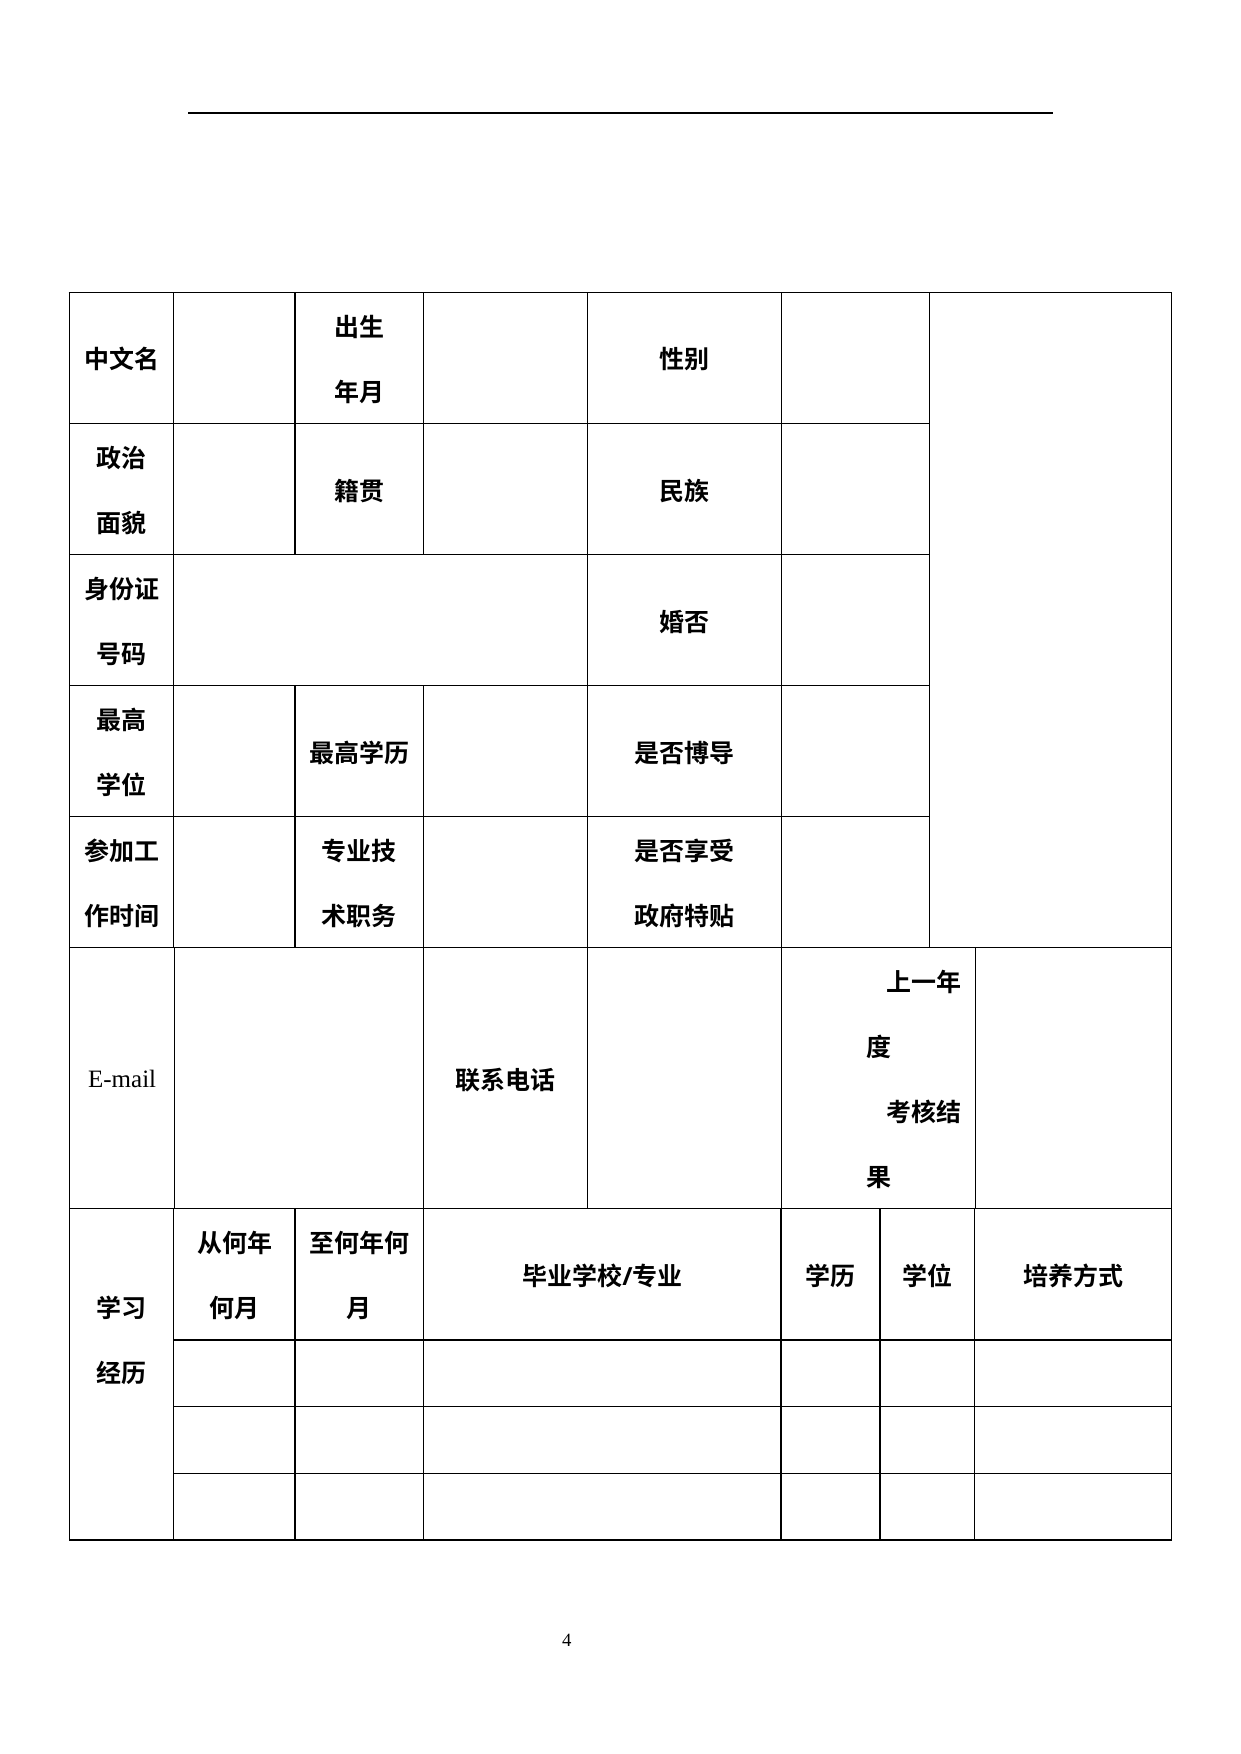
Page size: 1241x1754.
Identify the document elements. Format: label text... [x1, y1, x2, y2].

table_cell [174, 1341, 294, 1406]
table_cell [782, 424, 929, 554]
table_cell [975, 1407, 1171, 1472]
table_cell 是否博导 [588, 686, 781, 816]
table_cell 专业技 术职务 [296, 817, 423, 947]
table_cell 婚否 [588, 555, 781, 685]
table_cell 最高学历 [296, 686, 423, 816]
table_header [782, 293, 929, 423]
table_cell [782, 555, 929, 685]
table_cell 身份证号码 [70, 555, 173, 685]
table_header 中文名 [70, 293, 173, 423]
table_cell 民族 [588, 424, 781, 554]
table_cell 培养方式 [975, 1209, 1171, 1339]
table_cell 是否享受 政府特贴 [588, 817, 781, 947]
table_cell [975, 1474, 1171, 1539]
table_cell [174, 686, 294, 816]
table_cell 学历 [782, 1209, 879, 1339]
table_cell 至何年何月 [296, 1209, 423, 1339]
table_cell 上一年度 考核结果 [782, 948, 975, 1208]
table_cell 从何年何月 [174, 1209, 294, 1339]
table_cell [881, 1474, 974, 1539]
table_cell [782, 817, 929, 947]
table_cell [782, 1407, 879, 1472]
table_cell [174, 1407, 294, 1472]
table_cell 参加工作时间 [70, 817, 173, 947]
table_cell [174, 424, 294, 554]
table_cell [424, 424, 587, 554]
table_cell [424, 1474, 780, 1539]
table_cell [782, 1341, 879, 1406]
table_header 出生 年月 [296, 293, 423, 423]
table_cell E-mail [70, 948, 174, 1208]
table_cell [424, 1341, 780, 1406]
table_cell 联系电话 [424, 948, 587, 1208]
table_cell 学习 经历 [70, 1209, 173, 1539]
table_cell [174, 817, 294, 947]
table_cell [782, 686, 929, 816]
table_cell 籍贯 [296, 424, 423, 554]
table_cell [174, 1474, 294, 1539]
table_cell [296, 1407, 423, 1472]
table_cell [881, 1341, 974, 1406]
table_cell [424, 686, 587, 816]
table_cell [175, 948, 423, 1208]
table_cell 政治 面貌 [70, 424, 173, 554]
table_header 性别 [588, 293, 781, 423]
table_cell [296, 1474, 423, 1539]
table_cell 学位 [881, 1209, 974, 1339]
table_cell [588, 948, 781, 1208]
table_cell [881, 1407, 974, 1472]
table_cell [296, 1341, 423, 1406]
table_cell 毕业学校/专业 [424, 1209, 780, 1339]
table_cell [782, 1474, 879, 1539]
table_header [930, 293, 1171, 947]
table_cell [174, 555, 587, 685]
table_cell [975, 1341, 1171, 1406]
table_cell 最高 学位 [70, 686, 173, 816]
table_cell [424, 1407, 780, 1472]
table_header [174, 293, 294, 423]
table_header [424, 293, 587, 423]
table_cell [976, 948, 1171, 1208]
table_cell [424, 817, 587, 947]
